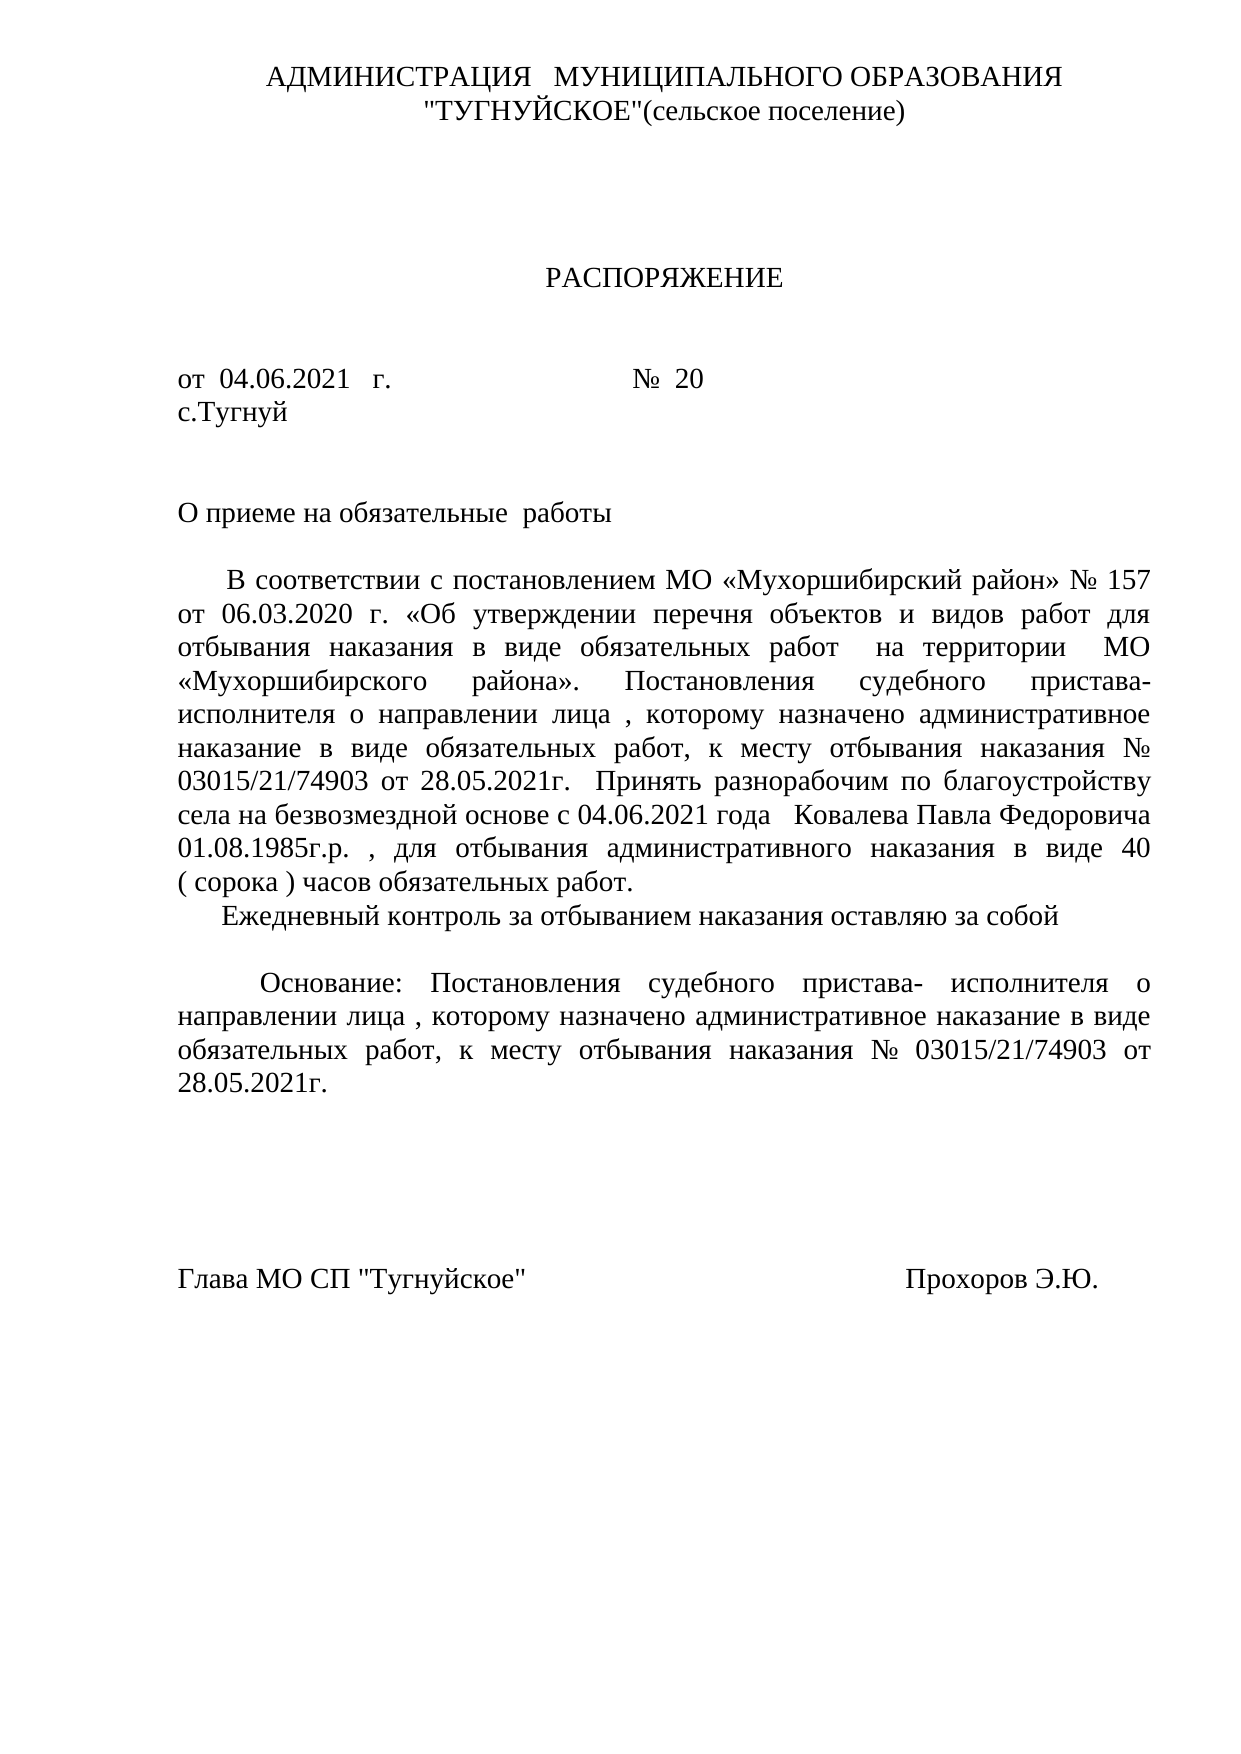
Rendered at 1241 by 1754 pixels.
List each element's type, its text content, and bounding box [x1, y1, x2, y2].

text "ТУГНУЙСКОЕ"(сельское поселение) [177, 93, 1152, 126]
text Глава МО СП "Тугнуйское" Прохоров Э.Ю. [177, 1261, 1152, 1294]
list Основание: Постановления судебного пристава- исполнителя о направлении лица , которому назначено административное наказание в виде обязательных работ, к месту отбывания наказания № 03015/21/74903 от 28.05.2021г. [177, 965, 1152, 1099]
text от 04.06.2021 г. № 20 [177, 361, 1152, 394]
text О приеме на обязательные работы [177, 495, 1152, 529]
text РАСПОРЯЖЕНИЕ [177, 260, 1152, 294]
list Ежедневный контроль за отбыванием наказания оставляю за собой [177, 898, 1152, 931]
text с.Тугнуй [177, 394, 1152, 428]
text АДМИНИСТРАЦИЯ МУНИЦИПАЛЬНОГО ОБРАЗОВАНИЯ [177, 59, 1152, 93]
list В соответствии с постановлением МО «Мухоршибирский район» № 157 от 06.03.2020 г. «Об утверждении перечня объектов и видов работ для отбывания наказания в виде обязательных работ на территории МО «Мухоршибирского района». Постановления судебного пристава- исполнителя о направлении лица , которому назначено административное наказание в виде обязательных работ, к месту отбывания наказания № 03015/21/74903 от 28.05.2021г. Принять разнорабочим по благоустройству села на безвозмездной основе с 04.06.2021 года Ковалева Павла Федоровича 01.08.1985г.р. , для отбывания административного наказания в виде 40 ( сорока ) часов обязательных работ. [177, 562, 1152, 898]
